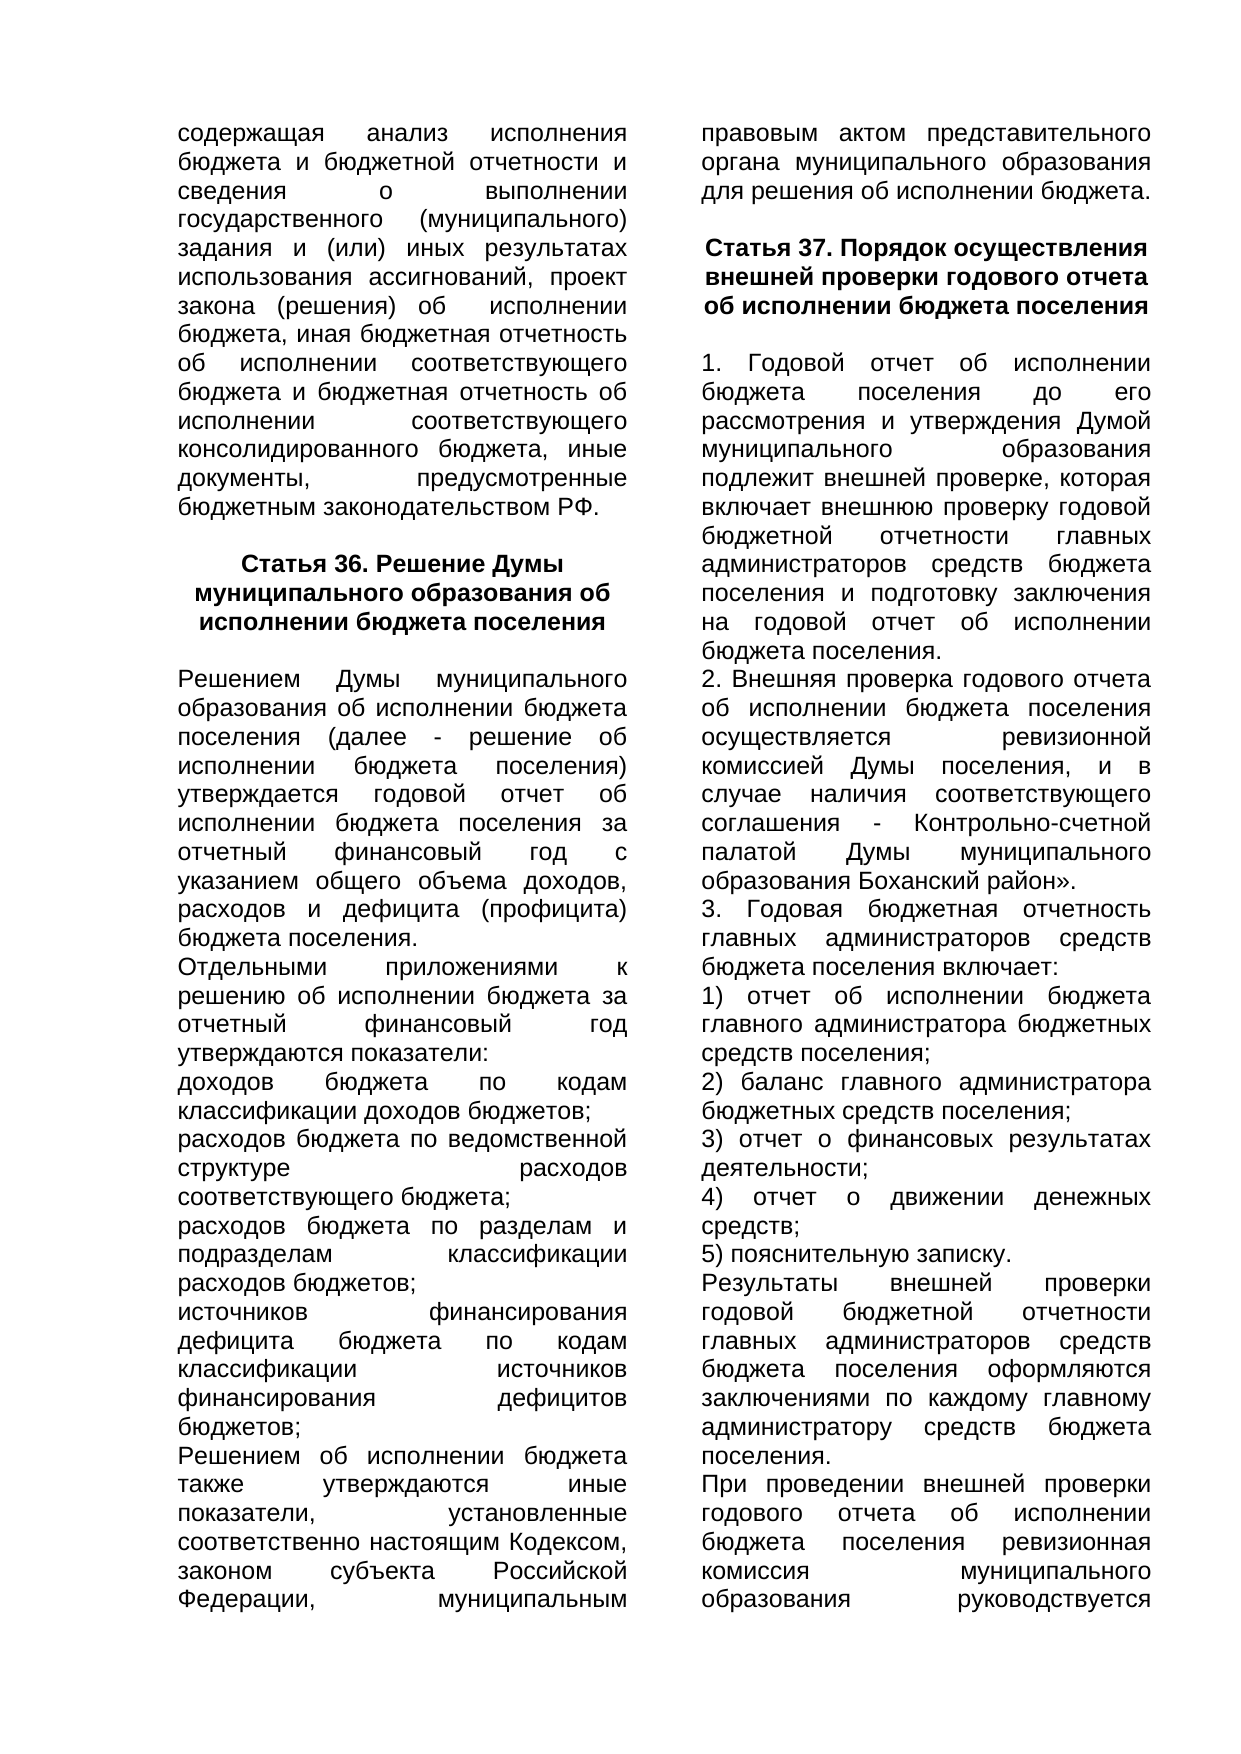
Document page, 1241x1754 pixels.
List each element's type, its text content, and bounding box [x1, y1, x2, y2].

text Статья 36. Решение Думы муниципального образования об исполнении бюджета поселения [177, 549, 627, 636]
text доходов бюджета по кодам классификации доходов бюджетов; [177, 1067, 627, 1124]
text 2) баланс главного администратора бюджетных средств поселения; [701, 1067, 1152, 1124]
text расходов бюджета по ведомственной структуре расходов соответствующего бюджета; [177, 1124, 627, 1211]
text 1) отчет об исполнении бюджета главного администратора бюджетных средств поселения; [701, 981, 1152, 1067]
text 1. Годовой отчет об исполнении бюджета поселения до его рассмотрения и утверждения Думой муниципального образования подлежит внешней проверке, которая включает внешнюю проверку годовой бюджетной отчетности главных администраторов средств бюджета поселения и подготовку заключения на годовой отчет об исполнении бюджета поселения. [701, 348, 1152, 664]
text 3) отчет о финансовых результатах деятельности; [701, 1124, 1152, 1182]
text 4) отчет о движении денежных средств; [701, 1182, 1152, 1239]
text Статья 37. Порядок осуществления внешней проверки годового отчета об исполнении бюджета поселения [701, 233, 1152, 319]
text Результаты внешней проверки годовой бюджетной отчетности главных администраторов средств бюджета поселения оформляются заключениями по каждому главному администратору средств бюджета поселения. [701, 1268, 1152, 1469]
text Решением об исполнении бюджета также утверждаются иные показатели, установленные соответственно настоящим Кодексом, законом субъекта Российской Федерации, муниципальным правовым актом представительного органа муниципального образования для решения об исполнении бюджета. [177, 1441, 627, 1613]
text Решением Думы муниципального образования об исполнении бюджета поселения (далее - решение об исполнении бюджета поселения) утверждается годовой отчет об исполнении бюджета поселения за отчетный финансовый год с указанием общего объема доходов, расходов и дефицита (профицита) бюджета поселения. [177, 664, 627, 952]
text Решением об исполнении бюджета также утверждаются иные показатели, установленные соответственно настоящим Кодексом, законом субъекта Российской Федерации, муниципальным правовым актом представительного органа муниципального образования для решения об исполнении бюджета. [701, 118, 1152, 204]
text 2. Внешняя проверка годового отчета об исполнении бюджета поселения осуществляется ревизионной комиссией Думы поселения, и в случае наличия соответствующего соглашения - Контрольно-счетной палатой Думы муниципального образования Боханский район». [701, 664, 1152, 894]
text 3. Годовая бюджетная отчетность главных администраторов средств бюджета поселения включает: [701, 894, 1152, 981]
text расходов бюджета по разделам и подразделам классификации расходов бюджетов; [177, 1211, 627, 1297]
text Отдельными приложениями к решению об исполнении бюджета за отчетный финансовый год утверждаются показатели: [177, 952, 627, 1067]
text 5) пояснительную записку. [701, 1239, 1152, 1268]
text источников финансирования дефицита бюджета по кодам классификации источников финансирования дефицитов бюджетов; [177, 1297, 627, 1441]
